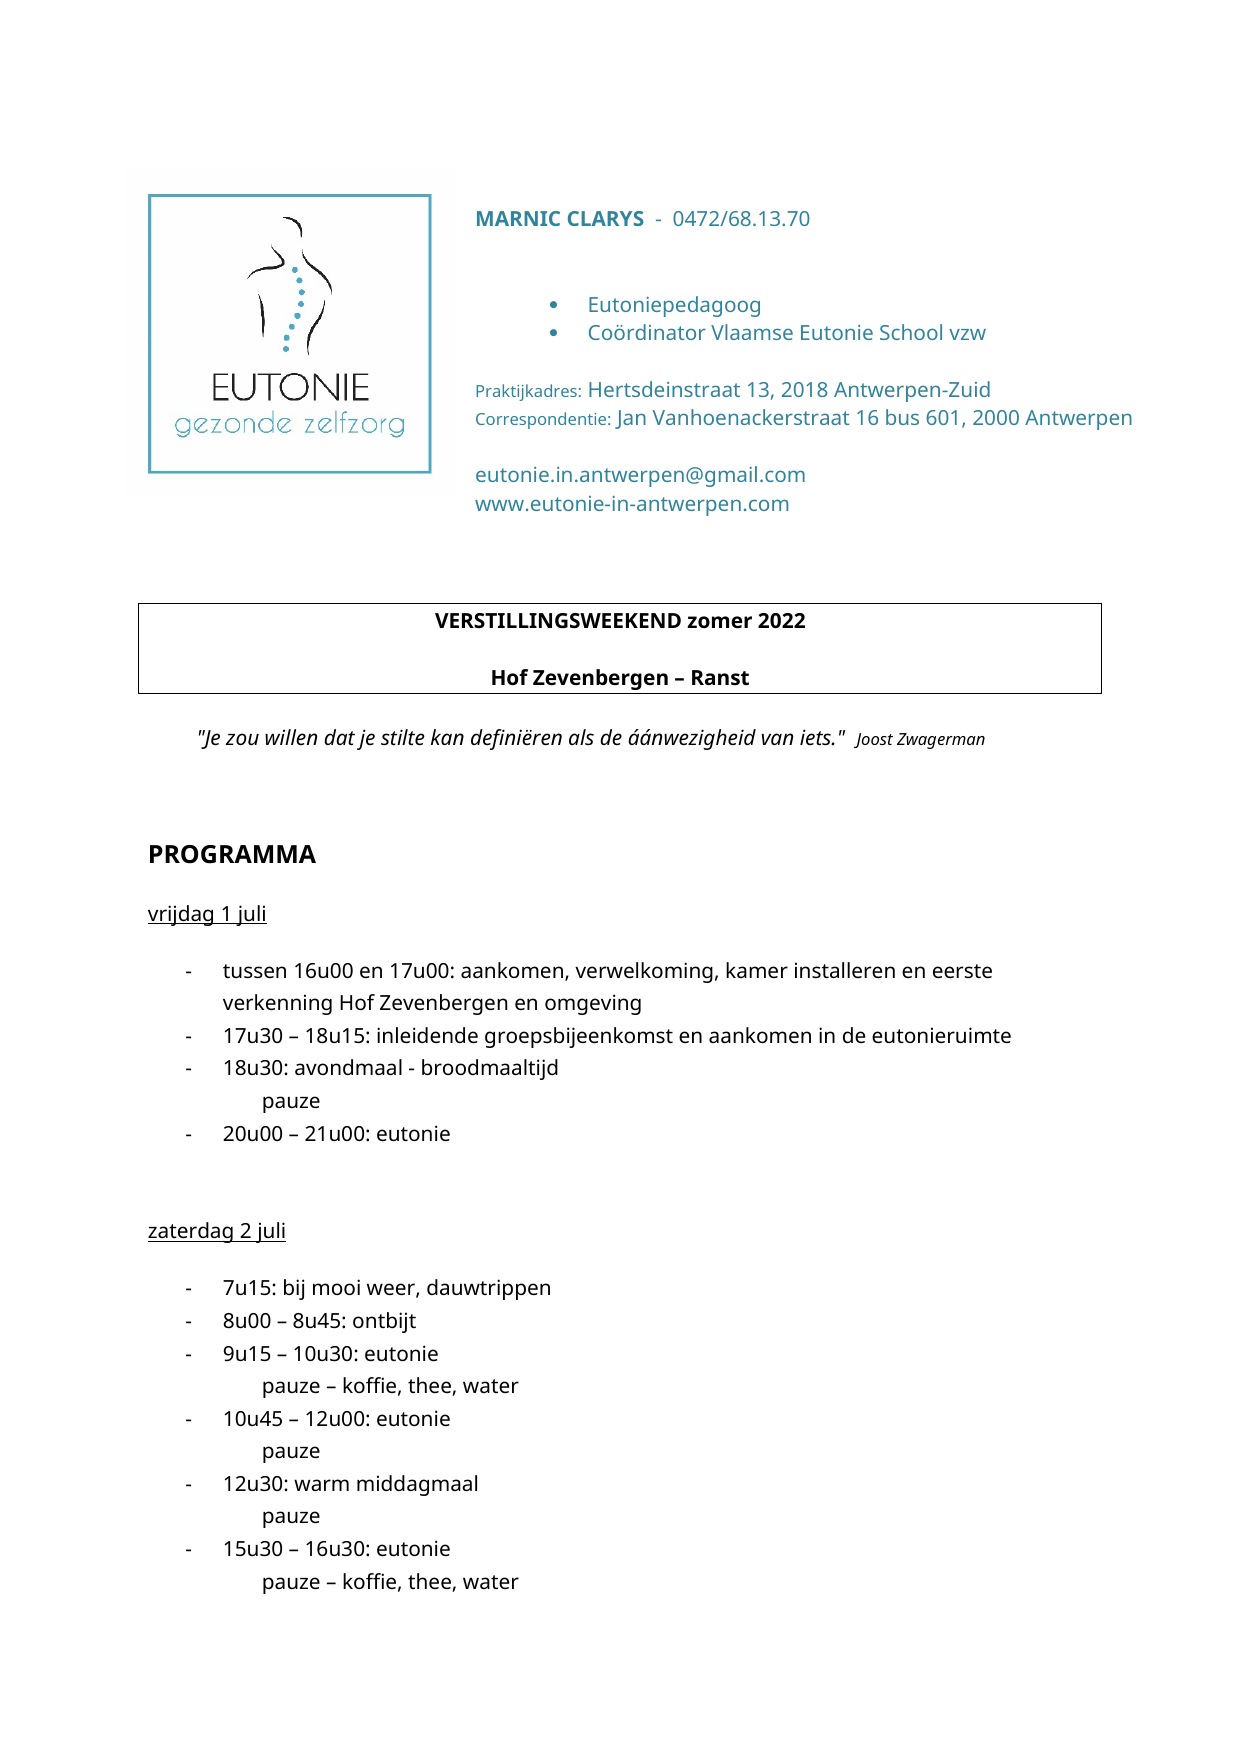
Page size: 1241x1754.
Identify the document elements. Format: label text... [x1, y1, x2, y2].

text PROGRAMMA [148, 836, 1093, 870]
list pauze [223, 1502, 1093, 1530]
list 8u00 – 8u45: ontbijt [185, 1306, 1093, 1334]
list 9u15 – 10u30: eutonie [185, 1339, 1093, 1367]
list 12u30: warm middagmaal [185, 1469, 1093, 1497]
text MARNIC CLARYS - 0472/68.13.70 [456, 204, 1093, 233]
text eutonie.in.antwerpen@gmail.com [456, 460, 1093, 489]
text ​ "Je zou willen dat je stilte kan definiëren als de áánwezigheid van iets." Joost Zwagerman [148, 723, 1093, 751]
picture [121, 167, 456, 495]
list pauze – koffie, thee, water [223, 1371, 1093, 1400]
list Eutoniepedagoog [456, 290, 1093, 318]
text www.eutonie-in-antwerpen.com [148, 489, 1093, 517]
list 15u30 – 16u30: eutonie [185, 1534, 1093, 1563]
list 7u15: bij mooi weer, dauwtrippen [185, 1273, 1093, 1302]
text vrijdag 1 juli [148, 899, 1093, 927]
list 17u30 – 18u15: inleidende groepsbijeenkomst en aankomen in de eutonieruimte [185, 1021, 1093, 1049]
list 18u30: avondmaal - broodmaaltijd [185, 1053, 1093, 1082]
text Hof Zevenbergen – Ranst [139, 659, 1101, 693]
list Coördinator Vlaamse Eutonie School vzw [456, 318, 1093, 347]
list 20u00 – 21u00: eutonie [185, 1119, 1093, 1147]
list pauze [223, 1086, 1093, 1114]
list pauze [223, 1436, 1093, 1465]
list 10u45 – 12u00: eutonie [185, 1404, 1093, 1432]
list pauze – koffie, thee, water [223, 1567, 1093, 1595]
text Praktijkadres: Hertsdeinstraat 13, 2018 Antwerpen-Zuid [456, 375, 1093, 403]
list tussen 16u00 en 17u00: aankomen, verwelkoming, kamer installeren en eerste verkenning Hof Zevenbergen en omgeving [185, 956, 1093, 1017]
text zaterdag 2 juli [148, 1217, 1093, 1245]
text VERSTILLINGSWEEKEND zomer 2022 [139, 604, 1101, 634]
text Correspondentie: Jan Vanhoenackerstraat 16 bus 601, 2000 Antwerpen [456, 403, 1196, 432]
